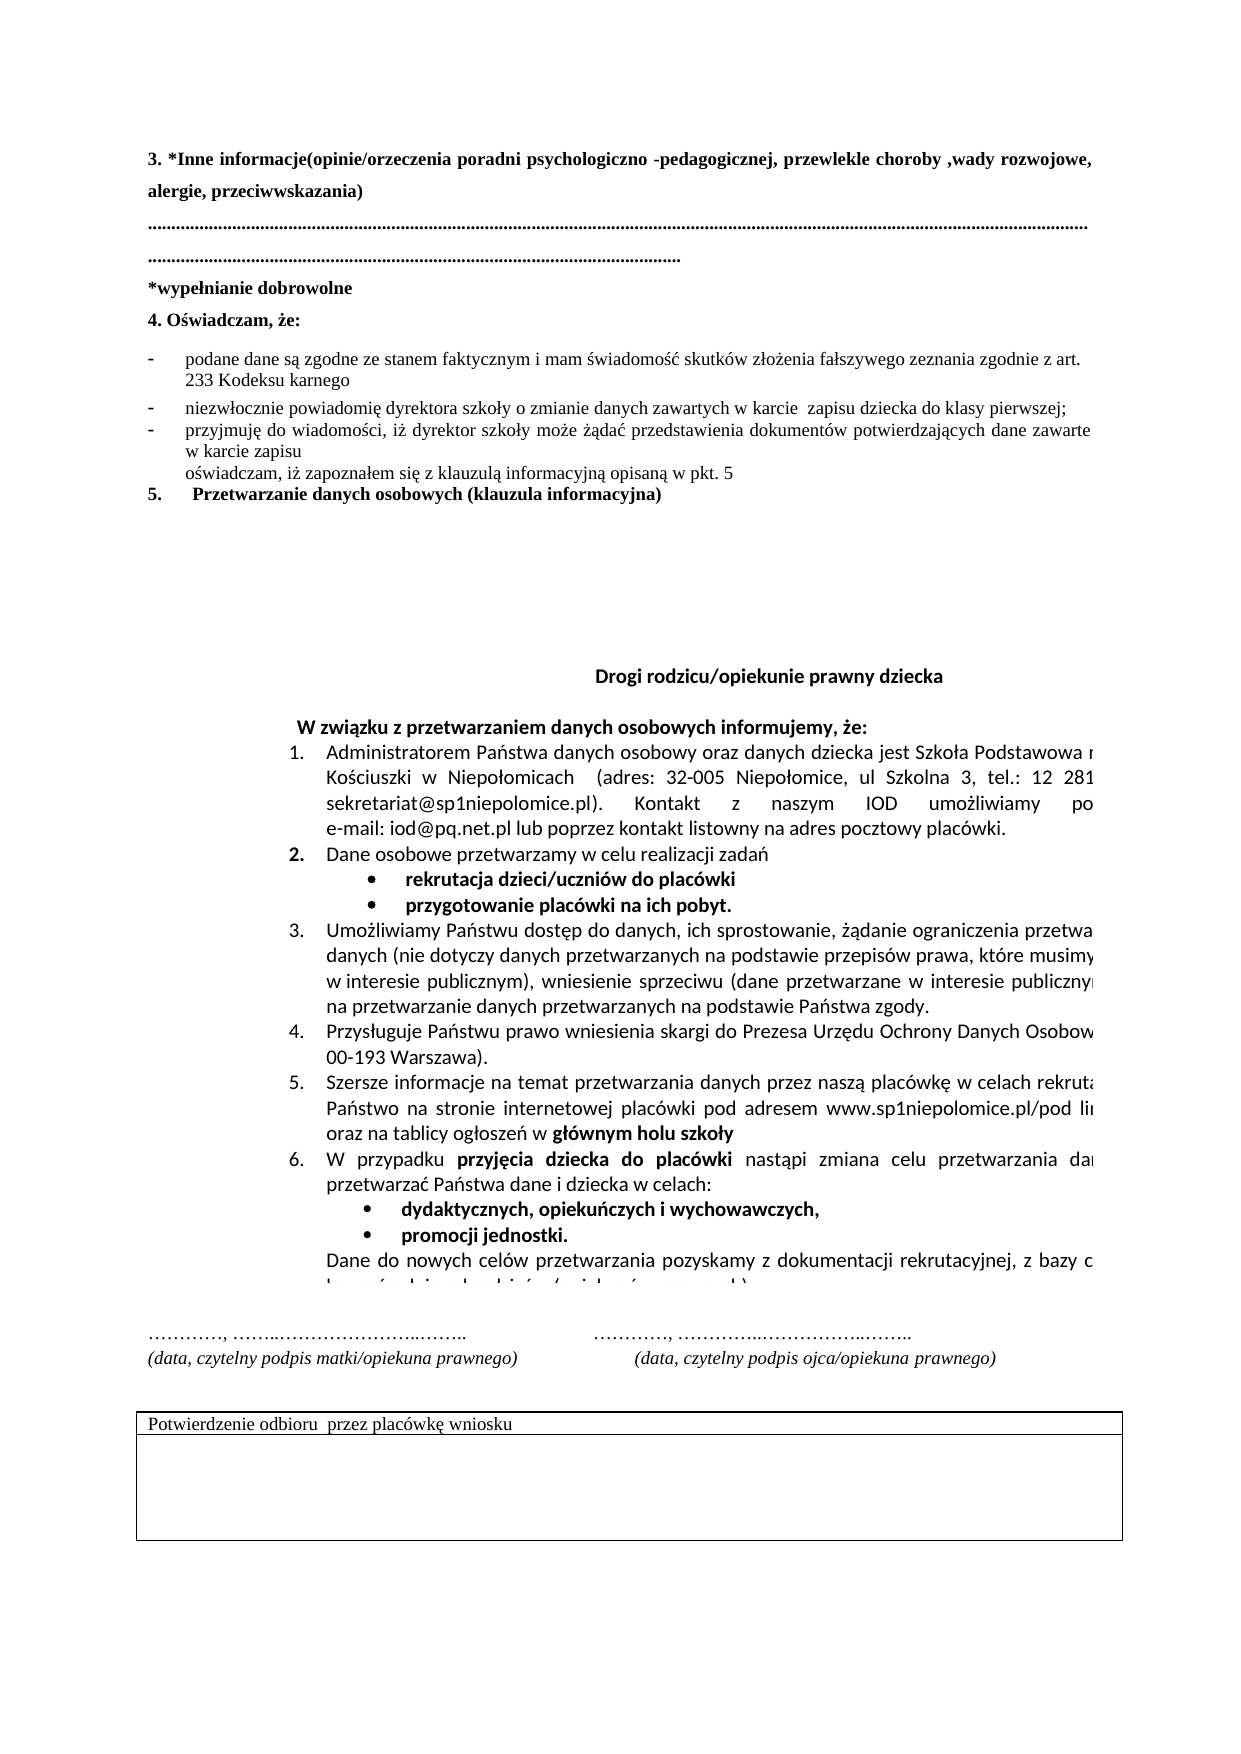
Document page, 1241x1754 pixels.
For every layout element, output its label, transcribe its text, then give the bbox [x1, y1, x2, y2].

list niezwłocznie powiadomię dyrektora szkoły o zmianie danych zawartych w karcie zapisu dziecka do klasy pierwszej; [148, 397, 1093, 418]
list podane dane są zgodne ze stanem faktycznym i mam świadomość skutków złożenia fałszywego zeznania zgodnie z art. 233 Kodeksu karnego [148, 348, 1093, 391]
list przyjmuję do wiadomości, iż dyrektor szkoły może żądać przedstawienia dokumentów potwierdzających dane zawarte w karcie zapisu [148, 418, 1093, 462]
list 5. Przetwarzanie danych osobowych (klauzula informacyjna) [148, 483, 1093, 505]
table_header Potwierdzenie odbioru przez placówkę wniosku [137, 1413, 1122, 1434]
text 4. Oświadczam, że: [148, 309, 1093, 331]
table_cell [137, 1435, 1122, 1540]
list oświadczam, iż zapoznałem się z klauzulą informacyjną opisaną w pkt. 5 [185, 462, 1093, 483]
text *wypełnianie dobrowolne [148, 277, 1093, 298]
text ........................................................................................................................................................................................................................................................................................................................... [148, 212, 1093, 266]
text (data, czytelny podpis matki/opiekuna prawnego) (data, czytelny podpis ojca/opiekuna prawnego) [148, 1347, 1093, 1368]
text …………, ……..…………………..…….. …………, …………..……………..…….. [148, 1322, 1093, 1343]
text 3. *Inne informacje(opinie/orzeczenia poradni psychologiczno -pedagogicznej, przewlekle choroby ,wady rozwojowe, alergie, przeciwwskazania) [148, 148, 1093, 201]
